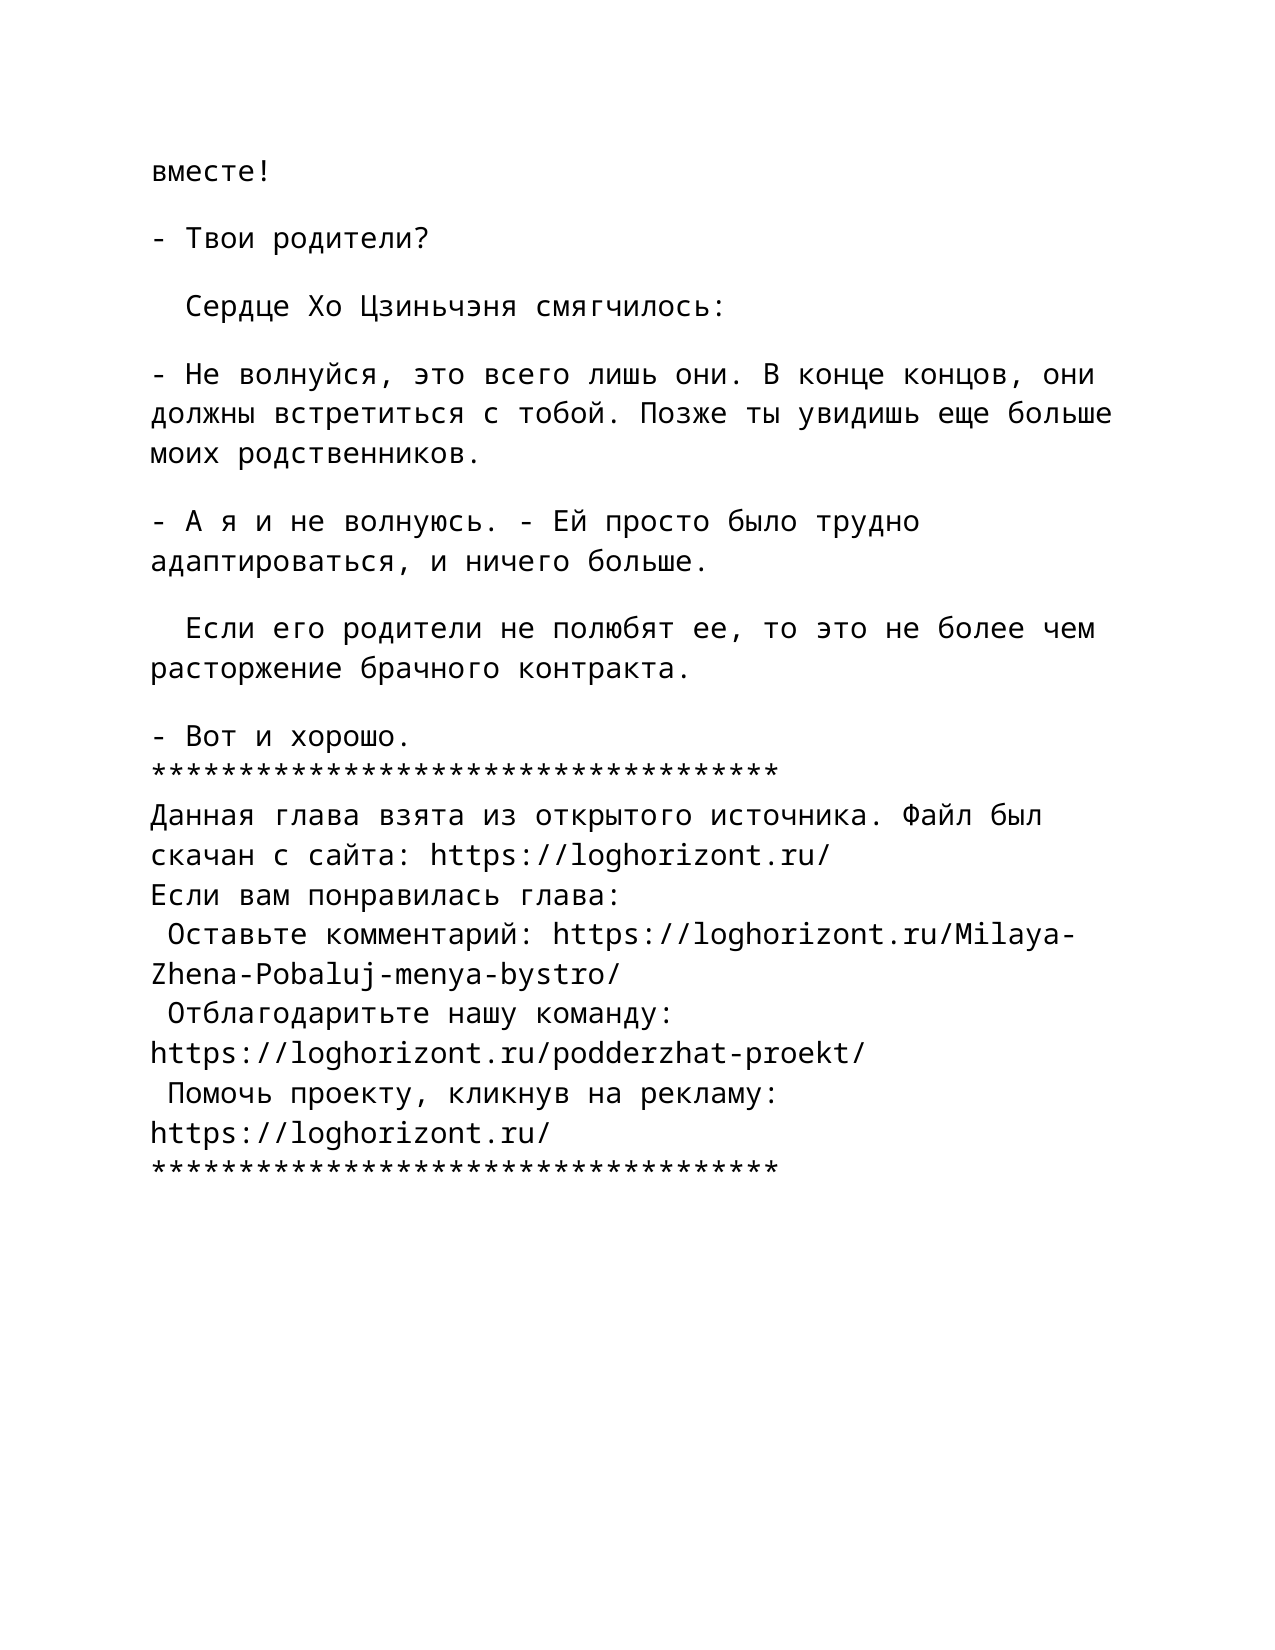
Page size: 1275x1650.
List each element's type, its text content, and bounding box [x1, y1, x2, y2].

text Если вам понравилась глава: [150, 874, 1125, 913]
text - Твои родители? [150, 218, 1125, 257]
text Помочь проекту, кликнув на рекламу: https://loghorizont.ru/ [150, 1072, 1125, 1152]
text Если его родители не полюбят ее, то это не более чем расторжение брачного контракта. [150, 608, 1125, 687]
text Отблагодаритьте нашу команду: https://loghorizont.ru/podderzhat-proekt/ [150, 993, 1125, 1072]
text Данная глава взята из открытого источника. Файл был скачан с сайта: https://loghorizont.ru/ [150, 794, 1125, 874]
text - А я и не волнуюсь. - Ей просто было трудно адаптироваться, и ничего больше. [150, 500, 1125, 579]
text - Не волнуйся, это всего лишь они. В конце концов, они должны встретиться с тобой. Позже ты увидишь еще больше моих родственников. [150, 353, 1125, 472]
text ************************************ [150, 1152, 1125, 1191]
text Оставьте комментарий: https://loghorizont.ru/Milaya-Zhena-Pobaluj-menya-bystro/ [150, 913, 1125, 993]
text Сердце Хо Цзиньчэня смягчилось: [150, 285, 1125, 325]
text ************************************ [150, 755, 1125, 794]
text - Вот и хорошо. [150, 715, 1125, 755]
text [150, 150, 1125, 190]
